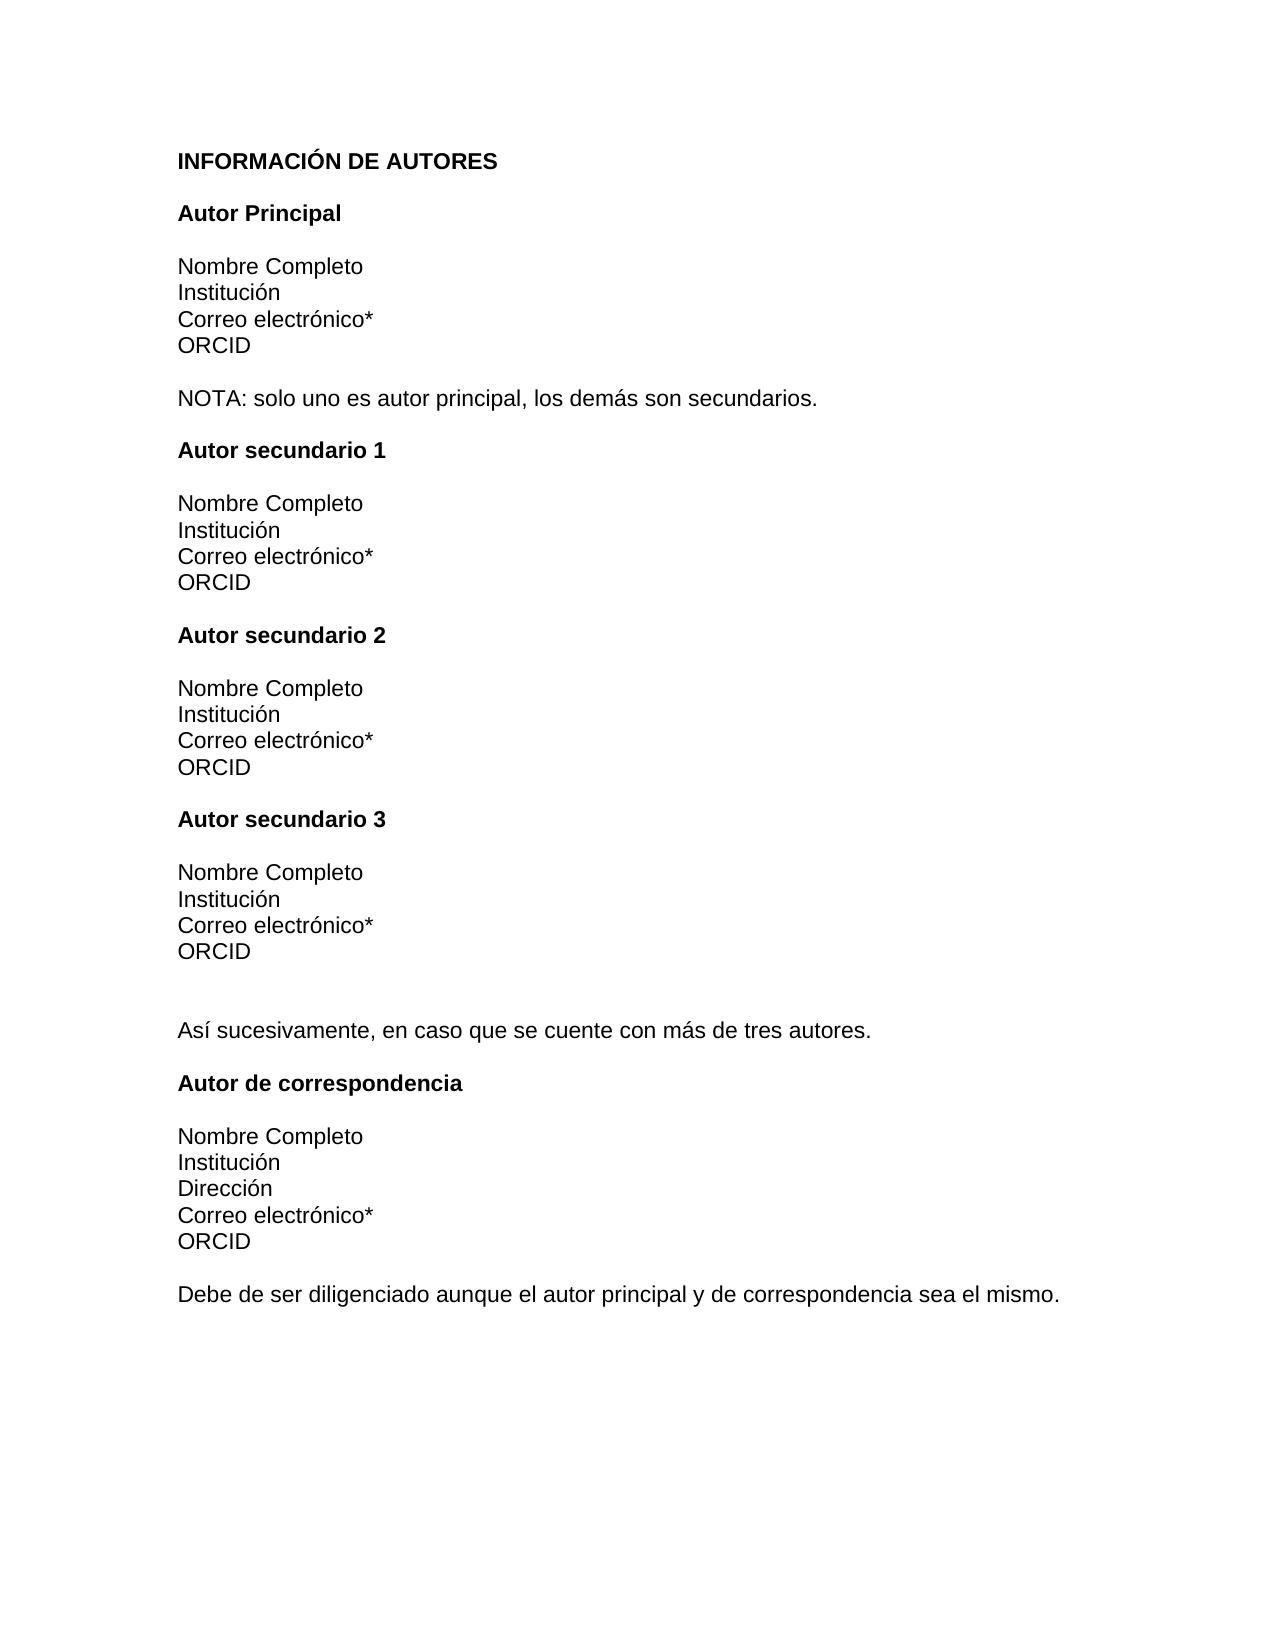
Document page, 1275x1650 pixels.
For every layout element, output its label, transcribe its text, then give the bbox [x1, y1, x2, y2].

text Institución [177, 1149, 1098, 1175]
text Nombre Completo [177, 490, 1098, 517]
text ORCID [177, 754, 1098, 780]
text Autor secundario 3 [177, 806, 1098, 833]
text NOTA: solo uno es autor principal, los demás son secundarios. [177, 385, 1098, 411]
text INFORMACIÓN DE AUTORES [177, 148, 1098, 174]
text Institución [177, 886, 1098, 912]
text ORCID [177, 938, 1098, 964]
text Debe de ser diligenciado aunque el autor principal y de correspondencia sea el mismo. [177, 1281, 1098, 1307]
text ORCID [177, 569, 1098, 596]
text Correo electrónico* [177, 912, 1098, 938]
text Institución [177, 517, 1098, 543]
text Nombre Completo [177, 253, 1098, 279]
text Así sucesivamente, en caso que se cuente con más de tres autores. [177, 1017, 1098, 1044]
text ORCID [177, 332, 1098, 358]
text ORCID [177, 1228, 1098, 1254]
text Institución [177, 279, 1098, 306]
text Nombre Completo [177, 1123, 1098, 1149]
text Autor Principal [177, 200, 1098, 227]
text Institución [177, 701, 1098, 727]
text Correo electrónico* [177, 543, 1098, 569]
text Autor de correspondencia [177, 1070, 1098, 1096]
text Correo electrónico* [177, 306, 1098, 332]
text Nombre Completo [177, 675, 1098, 701]
text Correo electrónico* [177, 1202, 1098, 1228]
text Nombre Completo [177, 859, 1098, 886]
text Autor secundario 1 [177, 437, 1098, 464]
text Dirección [177, 1175, 1098, 1202]
text Correo electrónico* [177, 727, 1098, 754]
text Autor secundario 2 [177, 622, 1098, 648]
